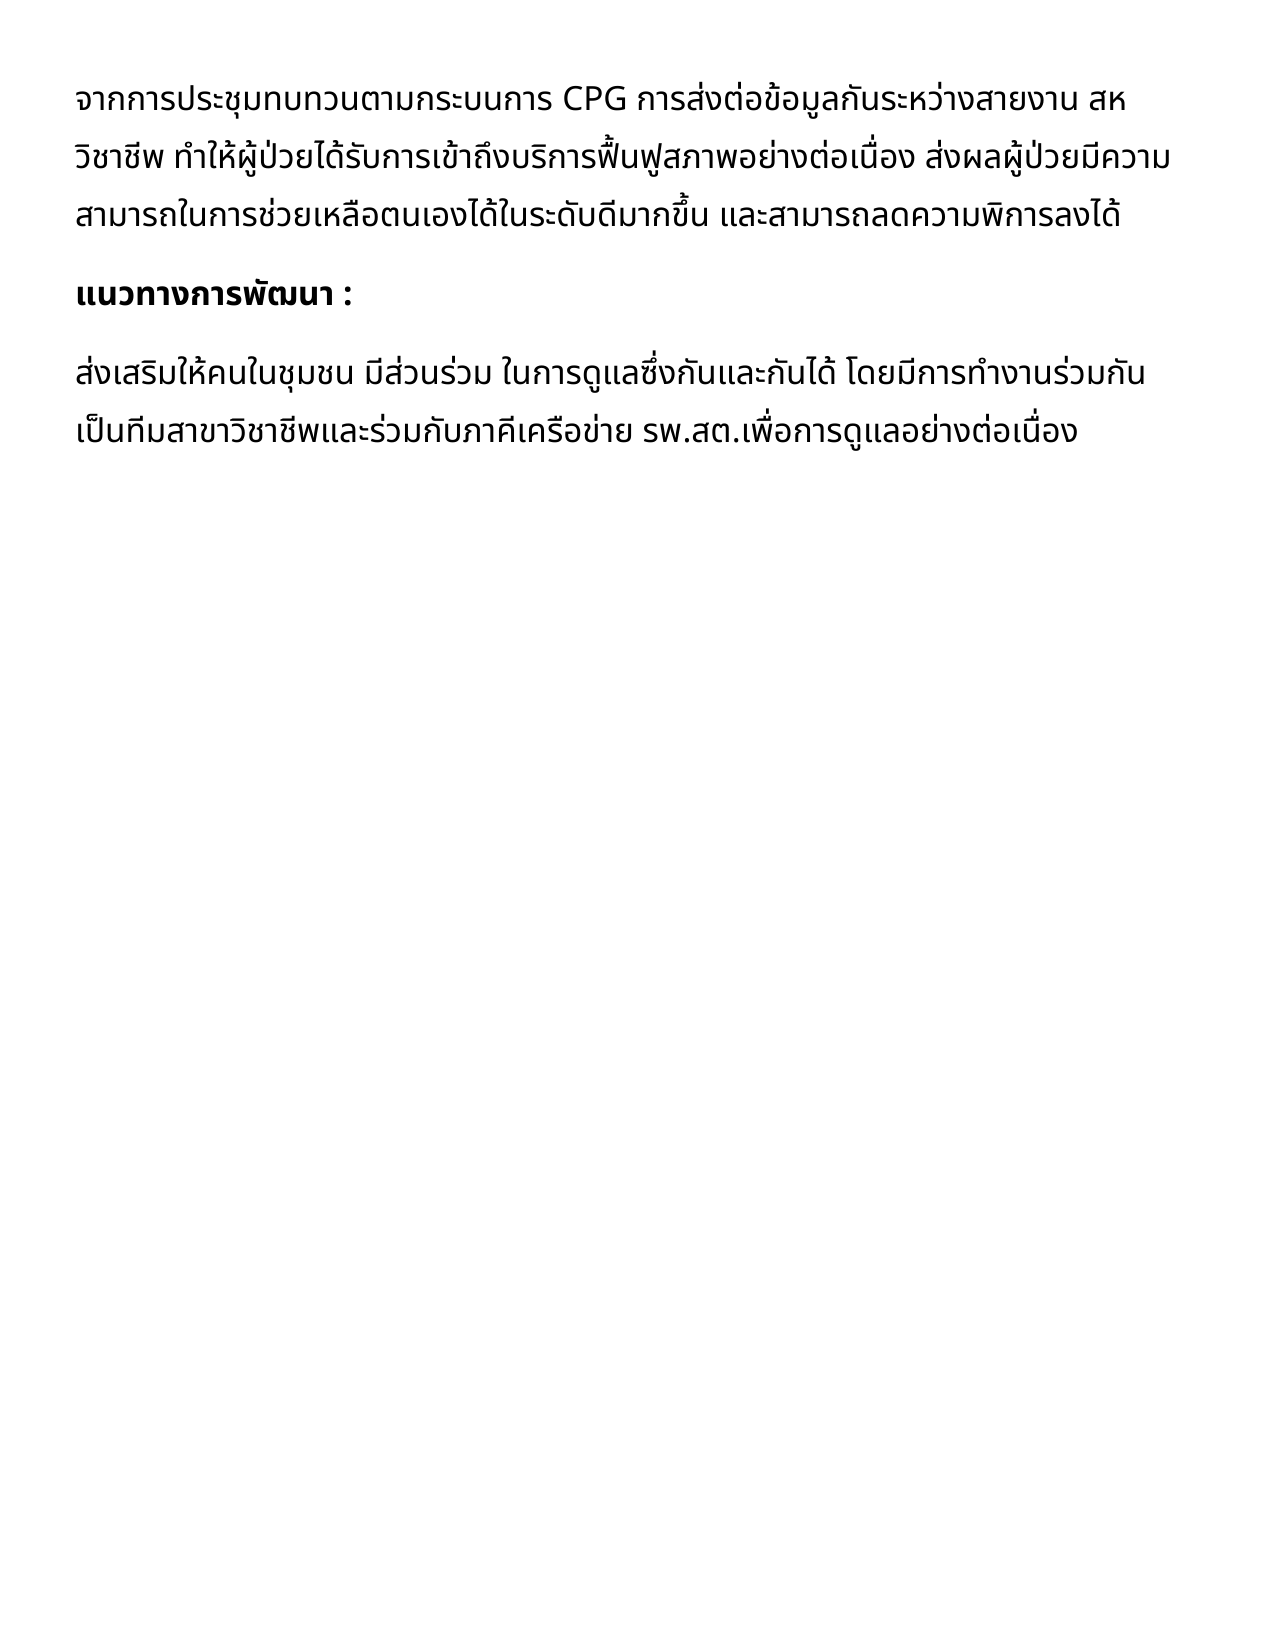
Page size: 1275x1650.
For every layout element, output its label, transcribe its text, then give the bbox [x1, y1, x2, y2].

text ส่งเสริมให้คนในชุมชน มีส่วนร่วม ในการดูแลซึ่งกันและกันได้ โดยมีการทำงานร่วมกัน เป็นทีมสาขาวิชาชีพและร่วมกับภาคีเครือข่าย รพ.สต.เพื่อการดูแลอย่างต่อเนื่อง [75, 349, 1200, 457]
text จากการประชุมทบทวนตามกระบนการ CPG การส่งต่อข้อมูลกันระหว่างสายงาน สหวิชาชีพ ทำให้ผู้ป่วยได้รับการเข้าถึงบริการฟื้นฟูสภาพอย่างต่อเนื่อง ส่งผลผู้ป่วยมีความสามารถในการช่วยเหลือตนเองได้ในระดับดีมากขึ้น และสามารถลดความพิการลงได้ [75, 75, 1200, 241]
text แนวทางการพัฒนา : [75, 270, 1200, 320]
